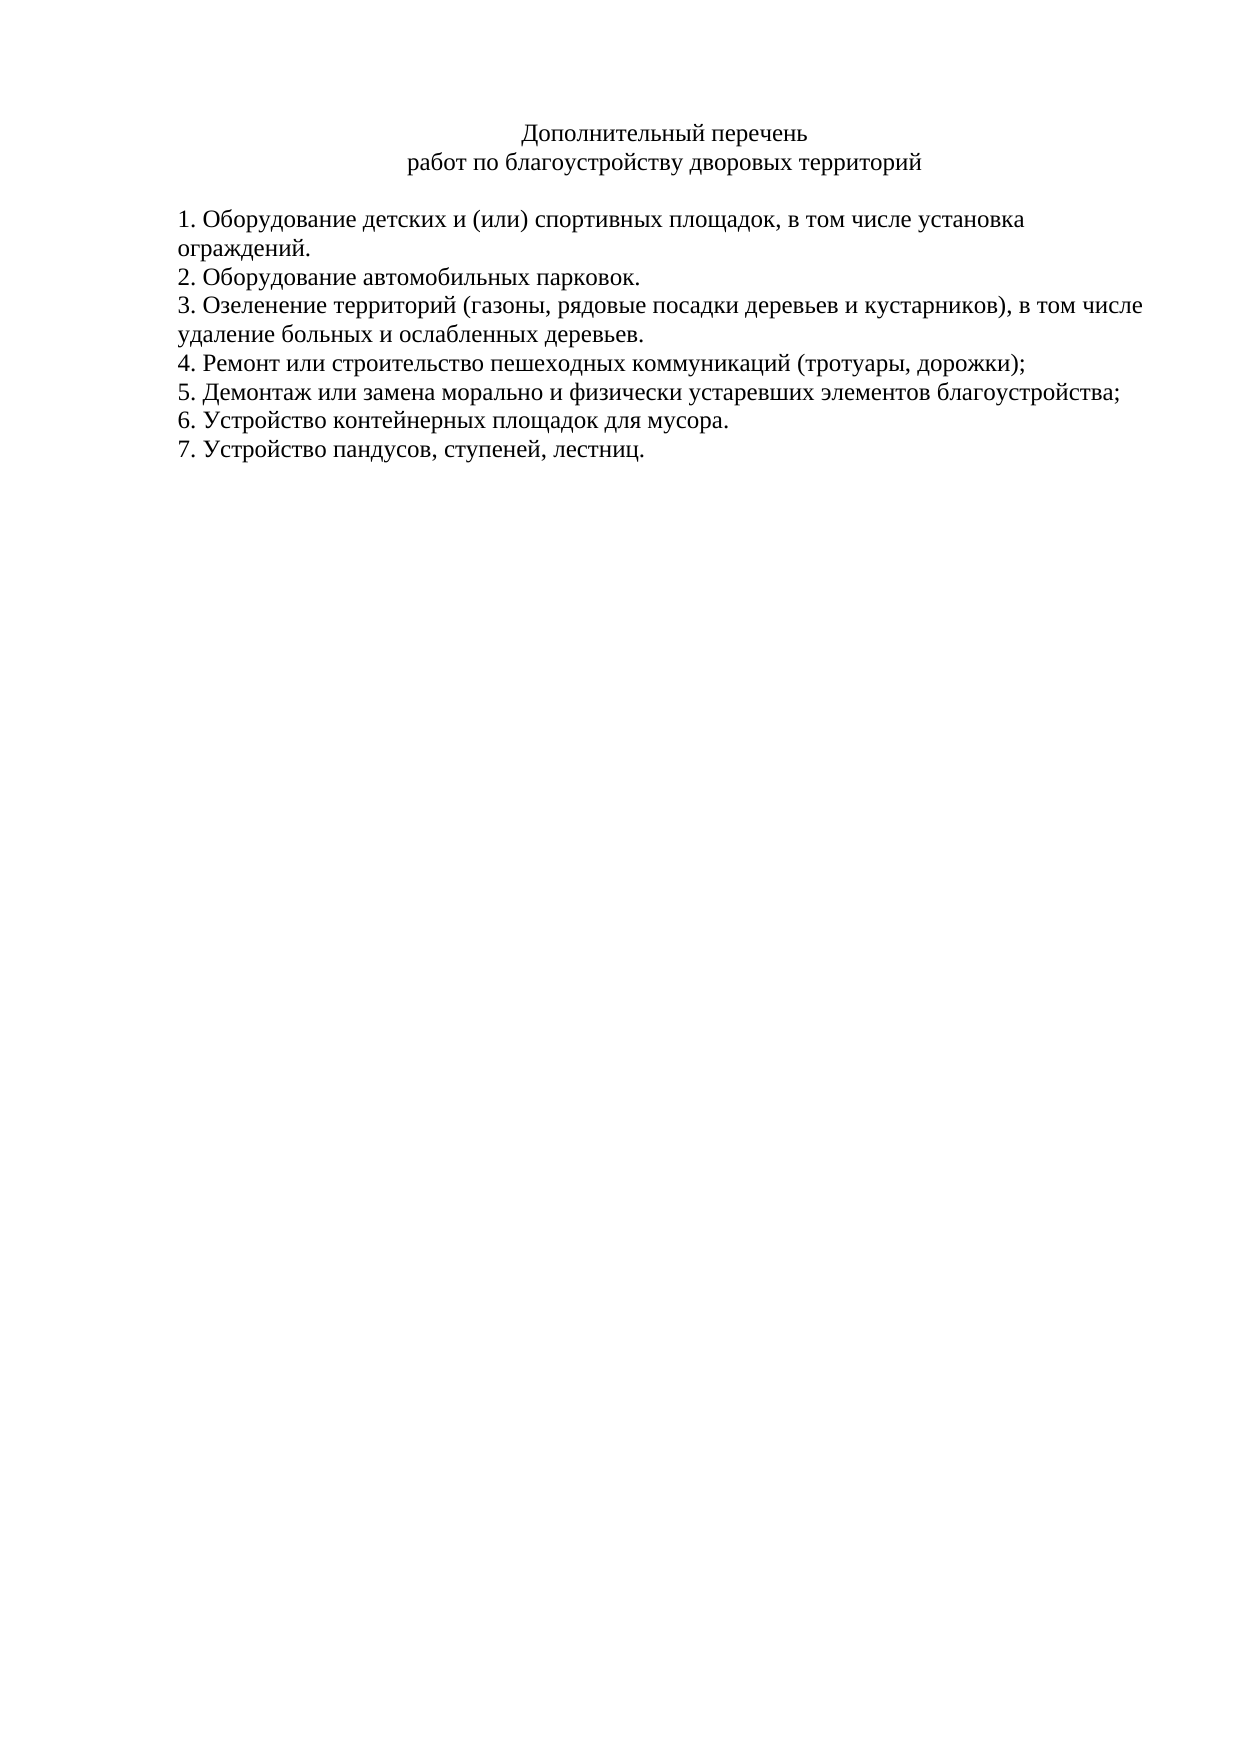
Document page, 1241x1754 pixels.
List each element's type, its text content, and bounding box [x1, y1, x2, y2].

text 6. Устройство контейнерных площадок для мусора. [177, 406, 1152, 434]
text 7. Устройство пандусов, ступеней, лестниц. [177, 434, 1152, 463]
text работ по благоустройству дворовых территорий [177, 147, 1152, 176]
text 5. Демонтаж или замена морально и физически устаревших элементов благоустройства; [177, 377, 1152, 406]
text Дополнительный перечень [177, 118, 1152, 147]
text 4. Ремонт или строительство пешеходных коммуникаций (тротуары, дорожки); [177, 348, 1152, 377]
text 3. Озеленение территорий (газоны, рядовые посадки деревьев и кустарников), в том числе удаление больных и ослабленных деревьев. [177, 291, 1152, 348]
text 2. Оборудование автомобильных парковок. [177, 262, 1152, 291]
text 1. Оборудование детских и (или) спортивных площадок, в том числе установка ограждений. [177, 204, 1152, 262]
